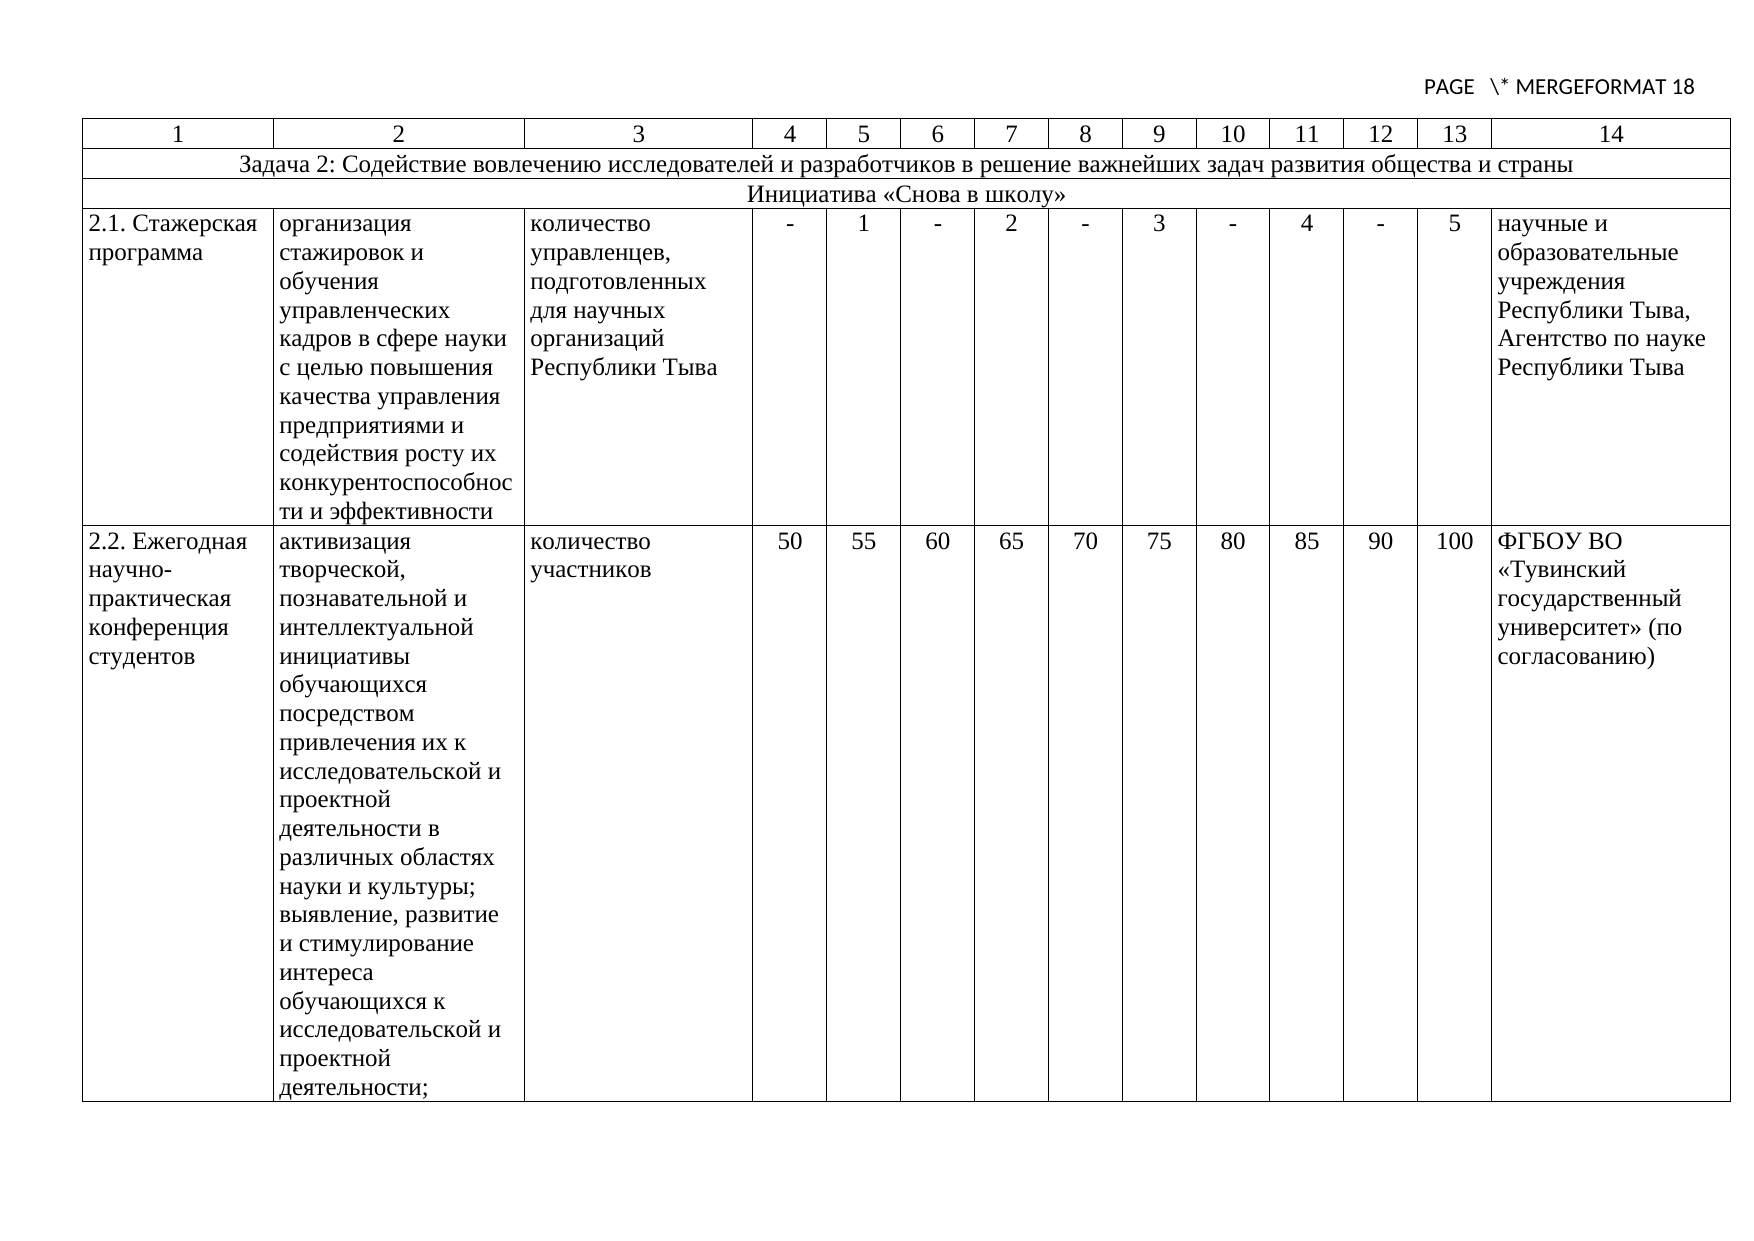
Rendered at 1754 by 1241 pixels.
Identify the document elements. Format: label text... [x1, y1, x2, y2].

table_header 6 [901, 119, 974, 148]
table_cell - [1197, 209, 1269, 525]
table_cell - [901, 209, 974, 525]
table_header 9 [1123, 119, 1196, 148]
table_header 12 [1344, 119, 1417, 148]
table_header 3 [525, 119, 752, 148]
table_cell 3 [1123, 209, 1196, 525]
table_cell 1 [827, 209, 900, 525]
table_cell 85 [1270, 526, 1343, 1101]
table_cell 90 [1344, 526, 1417, 1101]
table_cell 70 [1049, 526, 1122, 1101]
table_cell количество участников [525, 526, 752, 1101]
table_cell 2 [975, 209, 1048, 525]
table_cell 50 [753, 526, 826, 1101]
table_cell 60 [901, 526, 974, 1101]
table_header 1 [83, 119, 273, 148]
table_cell 55 [827, 526, 900, 1101]
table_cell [274, 526, 524, 1101]
table_header 10 [1197, 119, 1269, 148]
table_cell Инициатива «Снова в школу» [83, 179, 1730, 207]
table_cell 2.1. Стажерская программа [83, 209, 273, 525]
table_cell 75 [1123, 526, 1196, 1101]
table_header 13 [1418, 119, 1491, 148]
table_cell 5 [1418, 209, 1491, 525]
table_cell научные и образовательные учреждения Республики Тыва, Агентство по науке Республики Тыва [1492, 209, 1730, 525]
table_header 7 [975, 119, 1048, 148]
table_cell 100 [1418, 526, 1491, 1101]
table_header 4 [753, 119, 826, 148]
table_header 8 [1049, 119, 1122, 148]
table_cell 80 [1197, 526, 1269, 1101]
table_cell количество управленцев, подготовленных для научных организаций Республики Тыва [525, 209, 752, 525]
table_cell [83, 526, 273, 1101]
table_cell 4 [1270, 209, 1343, 525]
table_cell - [1049, 209, 1122, 525]
table_header 14 [1492, 119, 1730, 148]
table_header 2 [274, 119, 524, 148]
table_cell - [1344, 209, 1417, 525]
table_cell 65 [975, 526, 1048, 1101]
table_header 5 [827, 119, 900, 148]
table_cell - [753, 209, 826, 525]
table_cell Задача 2: Содействие вовлечению исследователей и разработчиков в решение важнейших задач развития общества и страны [83, 149, 1730, 178]
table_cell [1492, 526, 1730, 1101]
table_header 11 [1270, 119, 1343, 148]
table_cell организация стажировок и обучения управленческих кадров в сфере науки с целью повышения качества управления предприятиями и содействия росту их конкурентоспособности и эффективности [274, 209, 524, 525]
